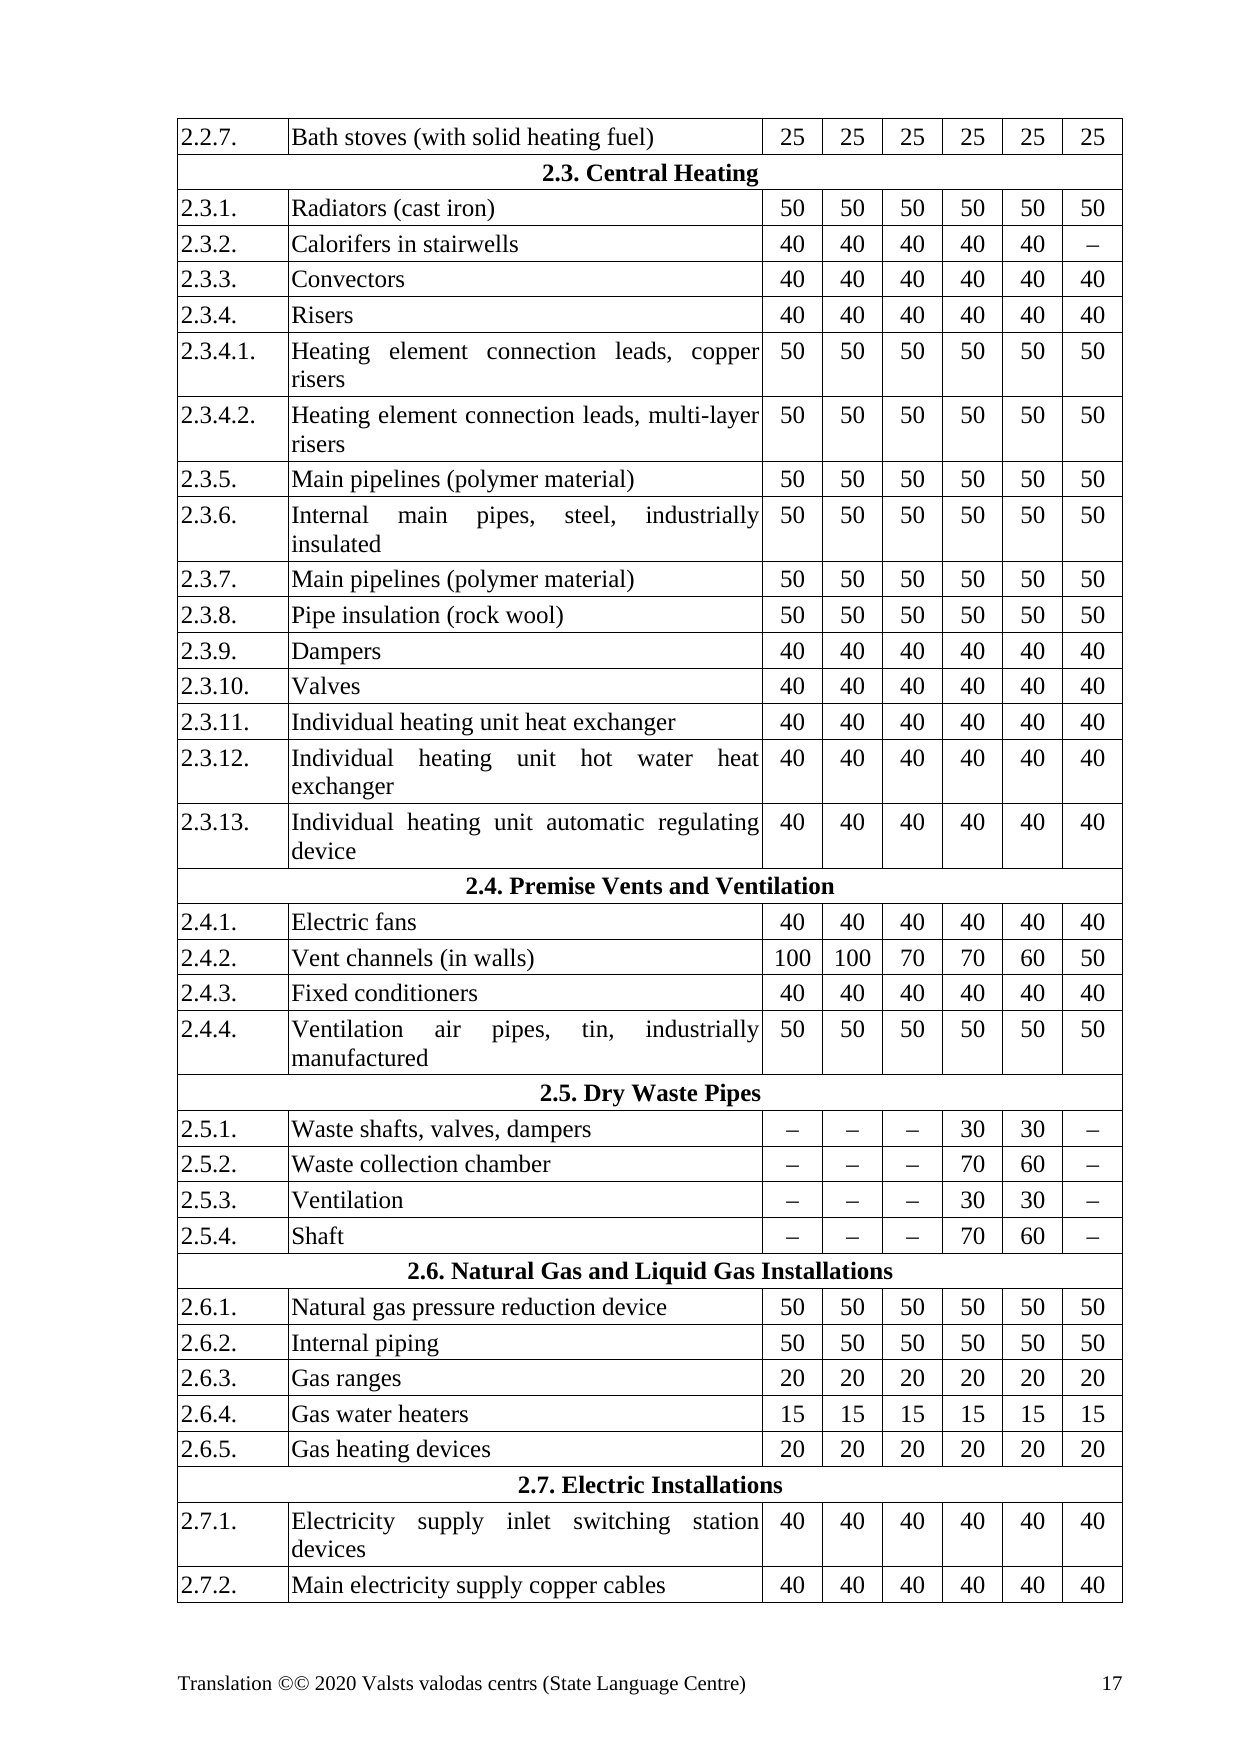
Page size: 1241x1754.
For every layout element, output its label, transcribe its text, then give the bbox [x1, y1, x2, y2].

table_cell 20 [1063, 1360, 1122, 1395]
table_cell 2.5.3. [178, 1182, 288, 1217]
table_cell 15 [1063, 1396, 1122, 1431]
table_cell 25 [883, 119, 942, 154]
table_cell 50 [1003, 1325, 1062, 1359]
table_cell 40 [823, 1503, 882, 1566]
table_cell Individual heating unit heat exchanger [289, 704, 762, 739]
table_cell 20 [823, 1432, 882, 1466]
table_cell 40 [883, 262, 942, 296]
table_cell 50 [763, 562, 822, 596]
table_cell 50 [1063, 462, 1122, 496]
table_cell 30 [1003, 1111, 1062, 1146]
table_cell 40 [1063, 262, 1122, 296]
table_cell 40 [1003, 226, 1062, 261]
table_cell 40 [1003, 633, 1062, 667]
table_cell 2.2.7. [178, 119, 288, 154]
table_cell 2.3.4. [178, 297, 288, 332]
table_cell 25 [763, 119, 822, 154]
table_cell 50 [943, 397, 1002, 461]
table_cell 40 [943, 633, 1002, 667]
table_cell 40 [823, 740, 882, 803]
table_cell 40 [823, 297, 882, 332]
table_cell 2.3.4.2. [178, 397, 288, 461]
table_cell 40 [943, 704, 1002, 739]
table_cell 2.3.9. [178, 633, 288, 667]
table_cell – [1063, 1111, 1122, 1146]
table_cell 50 [883, 597, 942, 632]
table_cell 40 [883, 633, 942, 667]
table_cell 40 [823, 633, 882, 667]
table_cell 2.4.1. [178, 904, 288, 939]
table_cell 40 [1063, 804, 1122, 867]
table_cell Pipe insulation (rock wool) [289, 597, 762, 632]
table_cell – [1063, 1147, 1122, 1181]
table_cell 2.4.4. [178, 1011, 288, 1074]
table_cell 50 [763, 1325, 822, 1359]
table_cell Ventilation [289, 1182, 762, 1217]
table_cell 70 [943, 1218, 1002, 1252]
table_cell 40 [763, 669, 822, 703]
table_cell 2.3. Central Heating [178, 155, 1122, 189]
table_cell 50 [823, 1325, 882, 1359]
table_cell 50 [763, 462, 822, 496]
table_cell 50 [1063, 190, 1122, 225]
table_cell – [763, 1182, 822, 1217]
table_cell – [763, 1111, 822, 1146]
table_cell Main pipelines (polymer material) [289, 562, 762, 596]
table_cell 70 [943, 940, 1002, 974]
table_cell 40 [823, 669, 882, 703]
table_cell 50 [1063, 1325, 1122, 1359]
table_cell 2.4.3. [178, 975, 288, 1010]
table_cell 2.6. Natural Gas and Liquid Gas Installations [178, 1254, 1122, 1288]
table_cell 60 [1003, 1218, 1062, 1252]
table_cell 40 [763, 297, 822, 332]
table_cell 50 [823, 562, 882, 596]
table_cell 25 [1003, 119, 1062, 154]
table_cell 50 [883, 1289, 942, 1324]
table_cell 40 [763, 1503, 822, 1566]
table_cell 50 [763, 333, 822, 396]
table_cell 50 [883, 562, 942, 596]
table_cell 50 [1003, 597, 1062, 632]
table_cell 40 [1063, 704, 1122, 739]
table_cell 40 [883, 226, 942, 261]
table_cell 50 [823, 462, 882, 496]
table_cell 2.3.1. [178, 190, 288, 225]
table_cell 2.3.11. [178, 704, 288, 739]
table_cell 40 [1003, 904, 1062, 939]
table_cell 40 [1003, 1567, 1062, 1602]
table_cell 100 [823, 940, 882, 974]
table_cell 40 [1063, 297, 1122, 332]
table_cell 50 [943, 1325, 1002, 1359]
table_cell 15 [883, 1396, 942, 1431]
table_cell 40 [1003, 669, 1062, 703]
table_cell 2.3.12. [178, 740, 288, 803]
table_cell 50 [943, 597, 1002, 632]
table_cell 50 [1003, 562, 1062, 596]
table_cell 40 [943, 1567, 1002, 1602]
table_cell 20 [763, 1432, 822, 1466]
table_cell 40 [763, 740, 822, 803]
table_cell Main electricity supply copper cables [289, 1567, 762, 1602]
table_cell 40 [1063, 740, 1122, 803]
table_cell 40 [823, 904, 882, 939]
table_cell 40 [763, 1567, 822, 1602]
table_cell 50 [883, 333, 942, 396]
table_cell 20 [823, 1360, 882, 1395]
table_cell 50 [1003, 190, 1062, 225]
table_cell 50 [1063, 397, 1122, 461]
table_cell 20 [883, 1432, 942, 1466]
table_cell 50 [823, 190, 882, 225]
table_cell 50 [1003, 1289, 1062, 1324]
table_cell 20 [943, 1432, 1002, 1466]
table_cell 50 [763, 497, 822, 561]
table_cell 40 [943, 740, 1002, 803]
table_cell 50 [823, 333, 882, 396]
table_cell 20 [943, 1360, 1002, 1395]
table_cell 50 [1063, 497, 1122, 561]
table_cell Individual heating unit hot water heat exchanger [289, 740, 762, 803]
table_cell 40 [1003, 1503, 1062, 1566]
table_cell 2.7. Electric Installations [178, 1467, 1122, 1502]
table_cell 2.5.4. [178, 1218, 288, 1252]
table_cell 50 [763, 1011, 822, 1074]
table_cell 50 [883, 1011, 942, 1074]
table_cell – [823, 1218, 882, 1252]
table_cell 50 [1003, 397, 1062, 461]
table_cell 50 [943, 562, 1002, 596]
table_cell 2.4.2. [178, 940, 288, 974]
table_cell – [823, 1182, 882, 1217]
table_cell Internal main pipes, steel, industrially insulated [289, 497, 762, 561]
table_cell 2.3.13. [178, 804, 288, 867]
table_cell 20 [1003, 1360, 1062, 1395]
table_cell 2.5. Dry Waste Pipes [178, 1075, 1122, 1110]
table_cell 50 [763, 397, 822, 461]
table_cell 40 [943, 975, 1002, 1010]
table_cell Shaft [289, 1218, 762, 1252]
table_cell 25 [1063, 119, 1122, 154]
table_cell 40 [1063, 633, 1122, 667]
table_cell 40 [1003, 975, 1062, 1010]
table_cell – [883, 1218, 942, 1252]
table_cell 70 [943, 1147, 1002, 1181]
table_cell 2.3.3. [178, 262, 288, 296]
table_cell 40 [943, 297, 1002, 332]
table_cell Internal piping [289, 1325, 762, 1359]
table_cell 50 [823, 497, 882, 561]
table_cell Electricity supply inlet switching station devices [289, 1503, 762, 1566]
table_cell 50 [943, 497, 1002, 561]
table_cell 40 [1003, 804, 1062, 867]
table_cell 40 [1063, 669, 1122, 703]
table_cell 40 [763, 975, 822, 1010]
table_cell 40 [823, 262, 882, 296]
table_cell 40 [763, 904, 822, 939]
table_cell 50 [943, 333, 1002, 396]
table_cell 40 [943, 262, 1002, 296]
table_cell 2.3.2. [178, 226, 288, 261]
table_cell – [883, 1147, 942, 1181]
table_cell – [763, 1147, 822, 1181]
table_cell 50 [1003, 1011, 1062, 1074]
table_cell 2.7.1. [178, 1503, 288, 1566]
table_cell Waste shafts, valves, dampers [289, 1111, 762, 1146]
table_cell 15 [1003, 1396, 1062, 1431]
table_cell 40 [883, 297, 942, 332]
table_cell 2.7.2. [178, 1567, 288, 1602]
table_cell – [763, 1218, 822, 1252]
table_cell 40 [823, 975, 882, 1010]
table_cell Individual heating unit automatic regulating device [289, 804, 762, 867]
table_cell Gas ranges [289, 1360, 762, 1395]
table_cell Natural gas pressure reduction device [289, 1289, 762, 1324]
table_cell 70 [883, 940, 942, 974]
table_cell 20 [1003, 1432, 1062, 1466]
table_cell 50 [883, 497, 942, 561]
table_cell 30 [943, 1111, 1002, 1146]
table_cell 2.3.7. [178, 562, 288, 596]
table_cell Calorifers in stairwells [289, 226, 762, 261]
table_cell 15 [823, 1396, 882, 1431]
table_cell 2.3.6. [178, 497, 288, 561]
table_cell 40 [943, 669, 1002, 703]
table_cell Fixed conditioners [289, 975, 762, 1010]
table_cell Electric fans [289, 904, 762, 939]
table_cell 50 [1063, 1289, 1122, 1324]
table_cell 50 [883, 397, 942, 461]
table_cell 40 [1003, 297, 1062, 332]
table_cell 60 [1003, 940, 1062, 974]
table_cell Heating element connection leads, multi-layer risers [289, 397, 762, 461]
table_cell 25 [943, 119, 1002, 154]
table_cell Gas water heaters [289, 1396, 762, 1431]
table_cell – [1063, 1218, 1122, 1252]
table_cell 2.4. Premise Vents and Ventilation [178, 869, 1122, 903]
table_cell Main pipelines (polymer material) [289, 462, 762, 496]
table_cell 40 [883, 704, 942, 739]
table_cell 2.3.10. [178, 669, 288, 703]
table_cell 40 [763, 804, 822, 867]
table_cell 50 [1003, 333, 1062, 396]
table_cell – [883, 1182, 942, 1217]
table_cell 40 [883, 975, 942, 1010]
table_cell 2.3.4.1. [178, 333, 288, 396]
table_cell 40 [943, 226, 1002, 261]
table_cell 30 [943, 1182, 1002, 1217]
table_cell 30 [1003, 1182, 1062, 1217]
table_cell 2.6.3. [178, 1360, 288, 1395]
table_cell 15 [943, 1396, 1002, 1431]
table_cell 2.5.1. [178, 1111, 288, 1146]
table_cell 50 [763, 597, 822, 632]
table_cell 50 [1063, 562, 1122, 596]
table_cell 50 [943, 1289, 1002, 1324]
table_cell 40 [823, 804, 882, 867]
table_cell 50 [763, 190, 822, 225]
table_cell 50 [823, 1289, 882, 1324]
table_cell – [1063, 226, 1122, 261]
table_cell Vent channels (in walls) [289, 940, 762, 974]
table_cell 40 [763, 262, 822, 296]
table_cell 40 [1063, 975, 1122, 1010]
table_cell Gas heating devices [289, 1432, 762, 1466]
table_cell 50 [943, 1011, 1002, 1074]
table_cell 40 [1063, 1503, 1122, 1566]
table_cell 40 [943, 904, 1002, 939]
table_cell Radiators (cast iron) [289, 190, 762, 225]
table_cell 40 [763, 226, 822, 261]
table_cell 40 [1063, 1567, 1122, 1602]
table_cell 40 [823, 1567, 882, 1602]
table_cell 50 [823, 397, 882, 461]
table_cell 40 [943, 1503, 1002, 1566]
table_cell 50 [883, 190, 942, 225]
table_cell 2.3.5. [178, 462, 288, 496]
table_cell 50 [823, 1011, 882, 1074]
table_cell – [823, 1147, 882, 1181]
table_cell – [883, 1111, 942, 1146]
table_cell 40 [883, 804, 942, 867]
table_cell 25 [823, 119, 882, 154]
table_cell 50 [1003, 497, 1062, 561]
table_cell 50 [763, 1289, 822, 1324]
table_cell 2.6.2. [178, 1325, 288, 1359]
table_cell 2.3.8. [178, 597, 288, 632]
table_cell – [823, 1111, 882, 1146]
table_cell 50 [1063, 1011, 1122, 1074]
table_cell 50 [943, 462, 1002, 496]
table_cell 2.6.5. [178, 1432, 288, 1466]
table_cell 50 [1063, 940, 1122, 974]
table_cell 50 [943, 190, 1002, 225]
table_cell 50 [1063, 333, 1122, 396]
table_cell 60 [1003, 1147, 1062, 1181]
table_cell 40 [1003, 262, 1062, 296]
table_cell Risers [289, 297, 762, 332]
table_cell 40 [883, 740, 942, 803]
table_cell Convectors [289, 262, 762, 296]
table_cell 50 [883, 462, 942, 496]
table_cell 40 [1003, 704, 1062, 739]
table_cell 20 [763, 1360, 822, 1395]
table_cell 40 [883, 1503, 942, 1566]
table_cell 2.6.4. [178, 1396, 288, 1431]
table_cell 40 [763, 633, 822, 667]
table_cell 50 [1063, 597, 1122, 632]
table_cell 40 [763, 704, 822, 739]
table_cell 100 [763, 940, 822, 974]
table_cell 40 [883, 904, 942, 939]
table_cell 40 [1003, 740, 1062, 803]
table_cell 2.5.2. [178, 1147, 288, 1181]
table_cell 20 [1063, 1432, 1122, 1466]
table_cell 40 [883, 1567, 942, 1602]
table_cell 50 [823, 597, 882, 632]
table_cell 20 [883, 1360, 942, 1395]
table_cell Heating element connection leads, copper risers [289, 333, 762, 396]
table_cell – [1063, 1182, 1122, 1217]
table_cell Ventilation air pipes, tin, industrially manufactured [289, 1011, 762, 1074]
table_cell 50 [883, 1325, 942, 1359]
table_cell Waste collection chamber [289, 1147, 762, 1181]
table_cell 50 [1003, 462, 1062, 496]
table_cell 40 [823, 704, 882, 739]
table_cell 40 [1063, 904, 1122, 939]
table_cell 15 [763, 1396, 822, 1431]
table_cell 40 [943, 804, 1002, 867]
table_cell 40 [883, 669, 942, 703]
table_cell Valves [289, 669, 762, 703]
table_cell Dampers [289, 633, 762, 667]
table_cell Bath stoves (with solid heating fuel) [289, 119, 762, 154]
table_cell 40 [823, 226, 882, 261]
table_cell 2.6.1. [178, 1289, 288, 1324]
